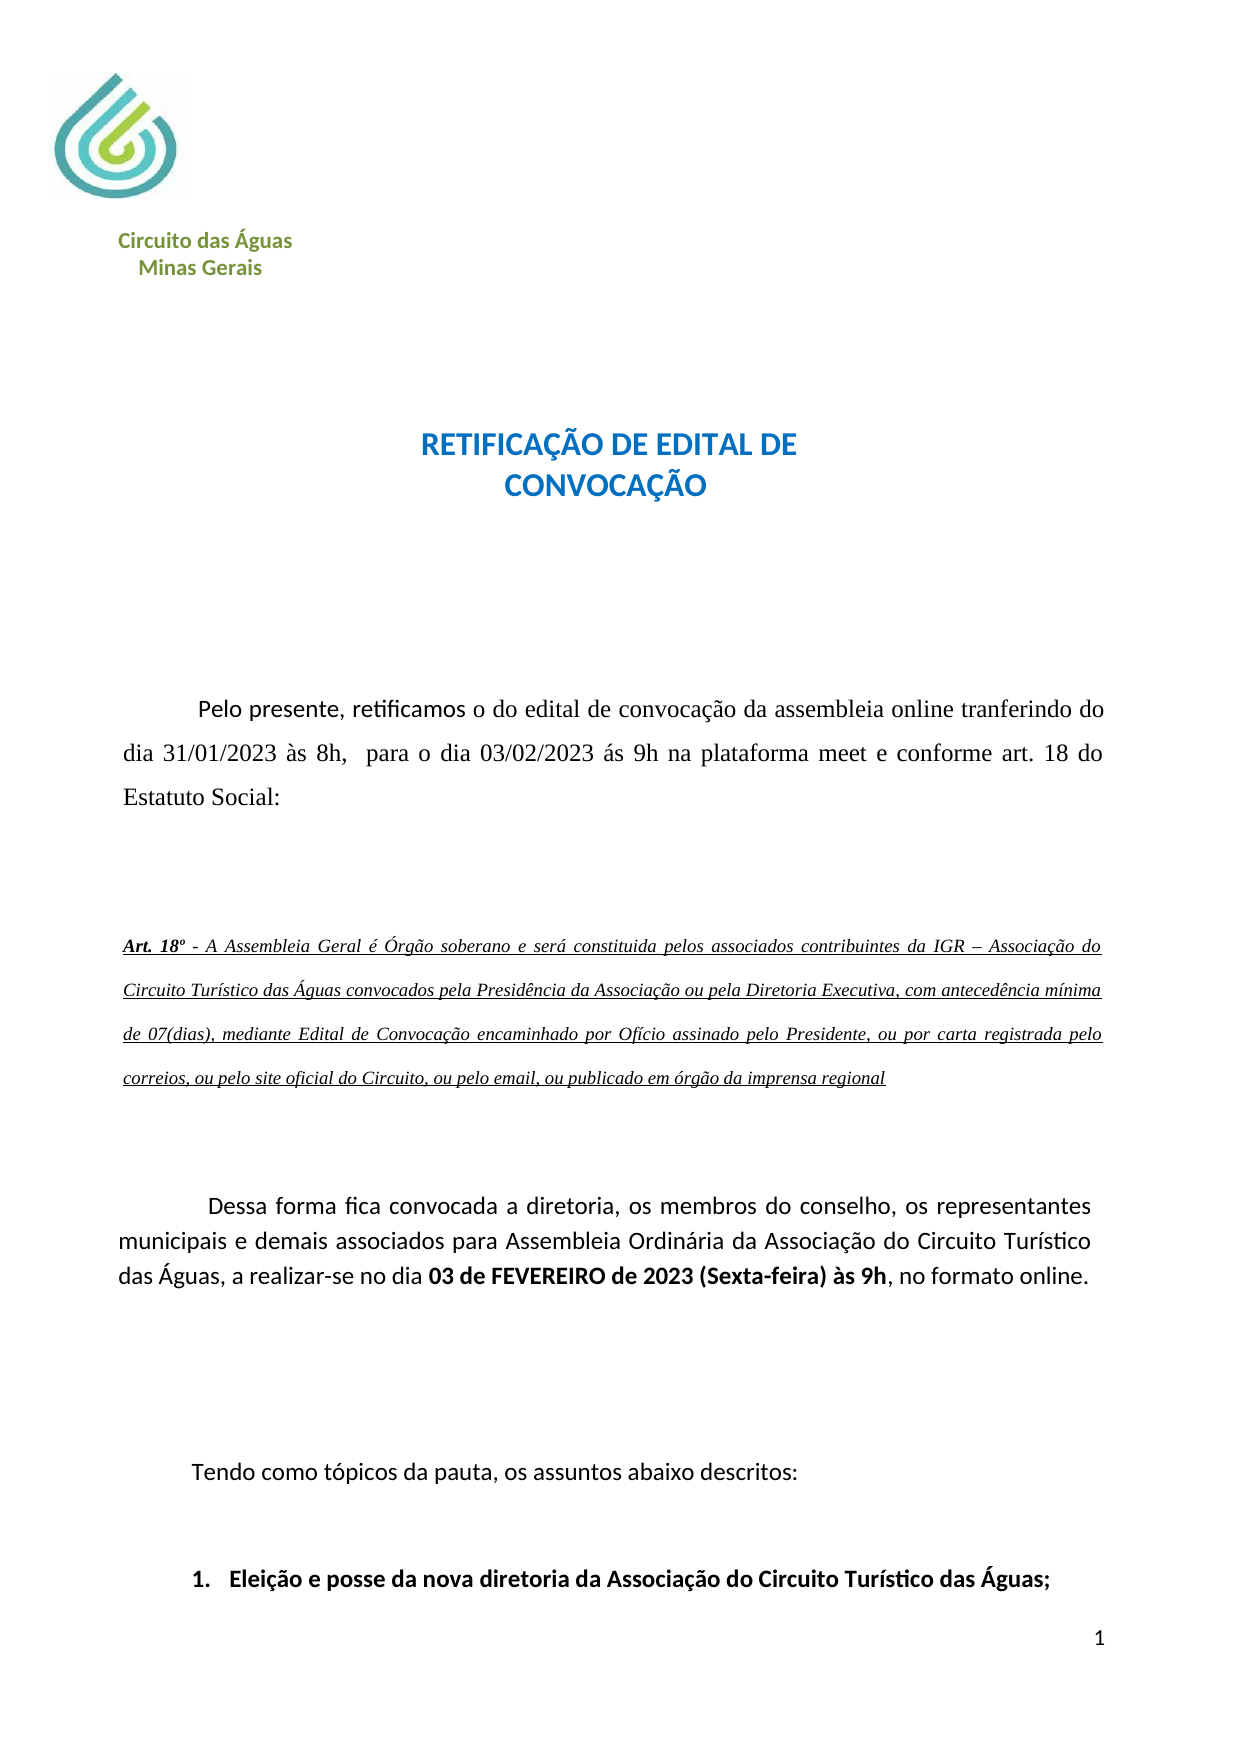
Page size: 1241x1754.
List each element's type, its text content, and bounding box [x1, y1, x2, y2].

title RETIFICAÇÃO DE EDITAL DE CONVOCAÇÃO [308, 423, 903, 505]
text Circuito das Águas Minas Gerais [118, 227, 294, 282]
picture [47, 72, 186, 199]
list Eleição e posse da nova diretoria da Associação do Circuito Turístico das Águas; [191, 1563, 1105, 1593]
text Tendo como tópicos da pauta, os assuntos abaixo descritos: [191, 1456, 1105, 1486]
text Pelo presente, retificamos o do edital de convocação da assembleia online tranferindo do dia 31/01/2023 às 8h, para o dia 03/02/2023 ás 9h na plataforma meet e conforme art. 18 do Estatuto Social: [123, 680, 1105, 811]
text Art. 18º - A Assembleia Geral é Órgão soberano e será constituida pelos associados contribuintes da IGR – Associação do Circuito Turístico das Águas convocados pela Presidência da Associação ou pela Diretoria Executiva, com antecedência mínima de 07(dias), mediante Edital de Convocação encaminhado por Ofício assinado pelo Presidente, ou por carta registrada pelo correios, ou pelo site oficial do Circuito, ou pelo email, ou publicado em órgão da imprensa regional [123, 913, 1105, 1088]
text Dessa forma fica convocada a diretoria, os membros do conselho, os representantes municipais e demais associados para Assembleia Ordinária da Associação do Circuito Turístico das Águas, a realizar-se no dia 03 de FEVEREIRO de 2023 (Sexta-feira) às 9h, no formato online. [118, 1190, 1093, 1291]
